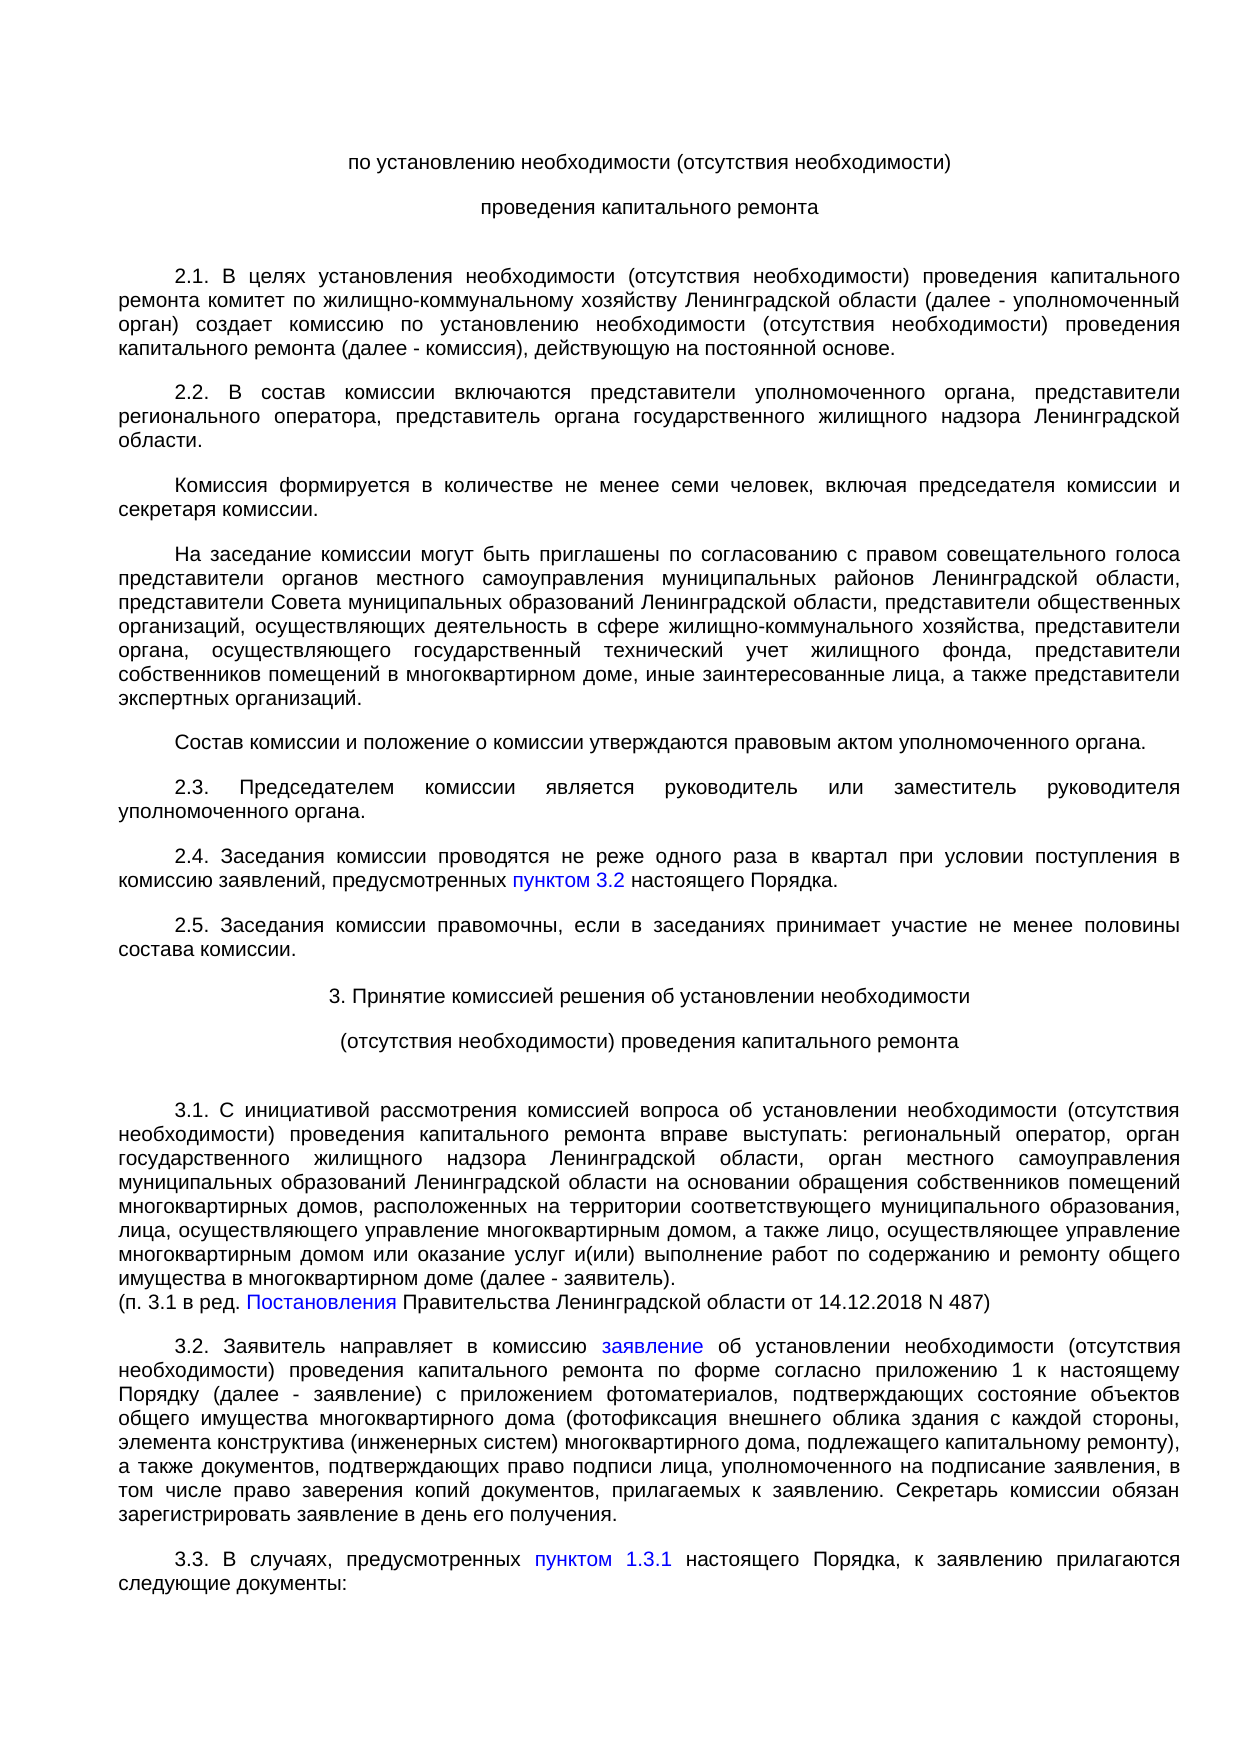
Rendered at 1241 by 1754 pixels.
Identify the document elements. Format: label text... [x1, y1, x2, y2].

text 2.1. В целях установления необходимости (отсутствия необходимости) проведения капитального ремонта комитет по жилищно-коммунальному хозяйству Ленинградской области (далее - уполномоченный орган) создает комиссию по установлению необходимости (отсутствия необходимости) проведения капитального ремонта (далее - комиссия), действующую на постоянной основе. [118, 263, 1181, 359]
text (п. 3.1 в ред. Постановления Правительства Ленинградской области от 14.12.2018 N 487) [118, 1289, 1181, 1313]
text 3.2. Заявитель направляет в комиссию заявление об установлении необходимости (отсутствия необходимости) проведения капитального ремонта по форме согласно приложению 1 к настоящему Порядку (далее - заявление) с приложением фотоматериалов, подтверждающих состояние объектов общего имущества многоквартирного дома (фотофиксация внешнего облика здания с каждой стороны, элемента конструктива (инженерных систем) многоквартирного дома, подлежащего капитальному ремонту), а также документов, подтверждающих право подписи лица, уполномоченного на подписание заявления, в том числе право заверения копий документов, прилагаемых к заявлению. Секретарь комиссии обязан зарегистрировать заявление в день его получения. [118, 1334, 1181, 1526]
text 3.1. С инициативой рассмотрения комиссией вопроса об установлении необходимости (отсутствия необходимости) проведения капитального ремонта вправе выступать: региональный оператор, орган государственного жилищного надзора Ленинградской области, орган местного самоуправления муниципальных образований Ленинградской области на основании обращения собственников помещений многоквартирных домов, расположенных на территории соответствующего муниципального образования, лица, осуществляющего управление многоквартирным домом, а также лицо, осуществляющее управление многоквартирным домом или оказание услуг и(или) выполнение работ по содержанию и ремонту общего имущества в многоквартирном доме (далее - заявитель). [118, 1098, 1181, 1289]
text проведения капитального ремонта [118, 195, 1181, 219]
text 2.2. В состав комиссии включаются представители уполномоченного органа, представители регионального оператора, представитель органа государственного жилищного надзора Ленинградской области. [118, 380, 1181, 452]
text 2.4. Заседания комиссии проводятся не реже одного раза в квартал при условии поступления в комиссию заявлений, предусмотренных пунктом 3.2 настоящего Порядка. [118, 844, 1181, 892]
text 2.5. Заседания комиссии правомочны, если в заседаниях принимает участие не менее половины состава комиссии. [118, 912, 1181, 960]
text 2.3. Председателем комиссии является руководитель или заместитель руководителя уполномоченного органа. [118, 775, 1181, 823]
text На заседание комиссии могут быть приглашены по согласованию с правом совещательного голоса представители органов местного самоуправления муниципальных районов Ленинградской области, представители Совета муниципальных образований Ленинградской области, представители общественных организаций, осуществляющих деятельность в сфере жилищно-коммунального хозяйства, представители органа, осуществляющего государственный технический учет жилищного фонда, представители собственников помещений в многоквартирном доме, иные заинтересованные лица, а также представители экспертных организаций. [118, 542, 1181, 709]
text (отсутствия необходимости) проведения капитального ремонта [118, 1029, 1181, 1053]
text Состав комиссии и положение о комиссии утверждаются правовым актом уполномоченного органа. [118, 730, 1181, 754]
text 3. Принятие комиссией решения об установлении необходимости [118, 984, 1181, 1008]
text Комиссия формируется в количестве не менее семи человек, включая председателя комиссии и секретаря комиссии. [118, 473, 1181, 521]
text 3.3. В случаях, предусмотренных пунктом 1.3.1 настоящего Порядка, к заявлению прилагаются следующие документы: [118, 1547, 1181, 1595]
text по установлению необходимости (отсутствия необходимости) [118, 150, 1181, 174]
